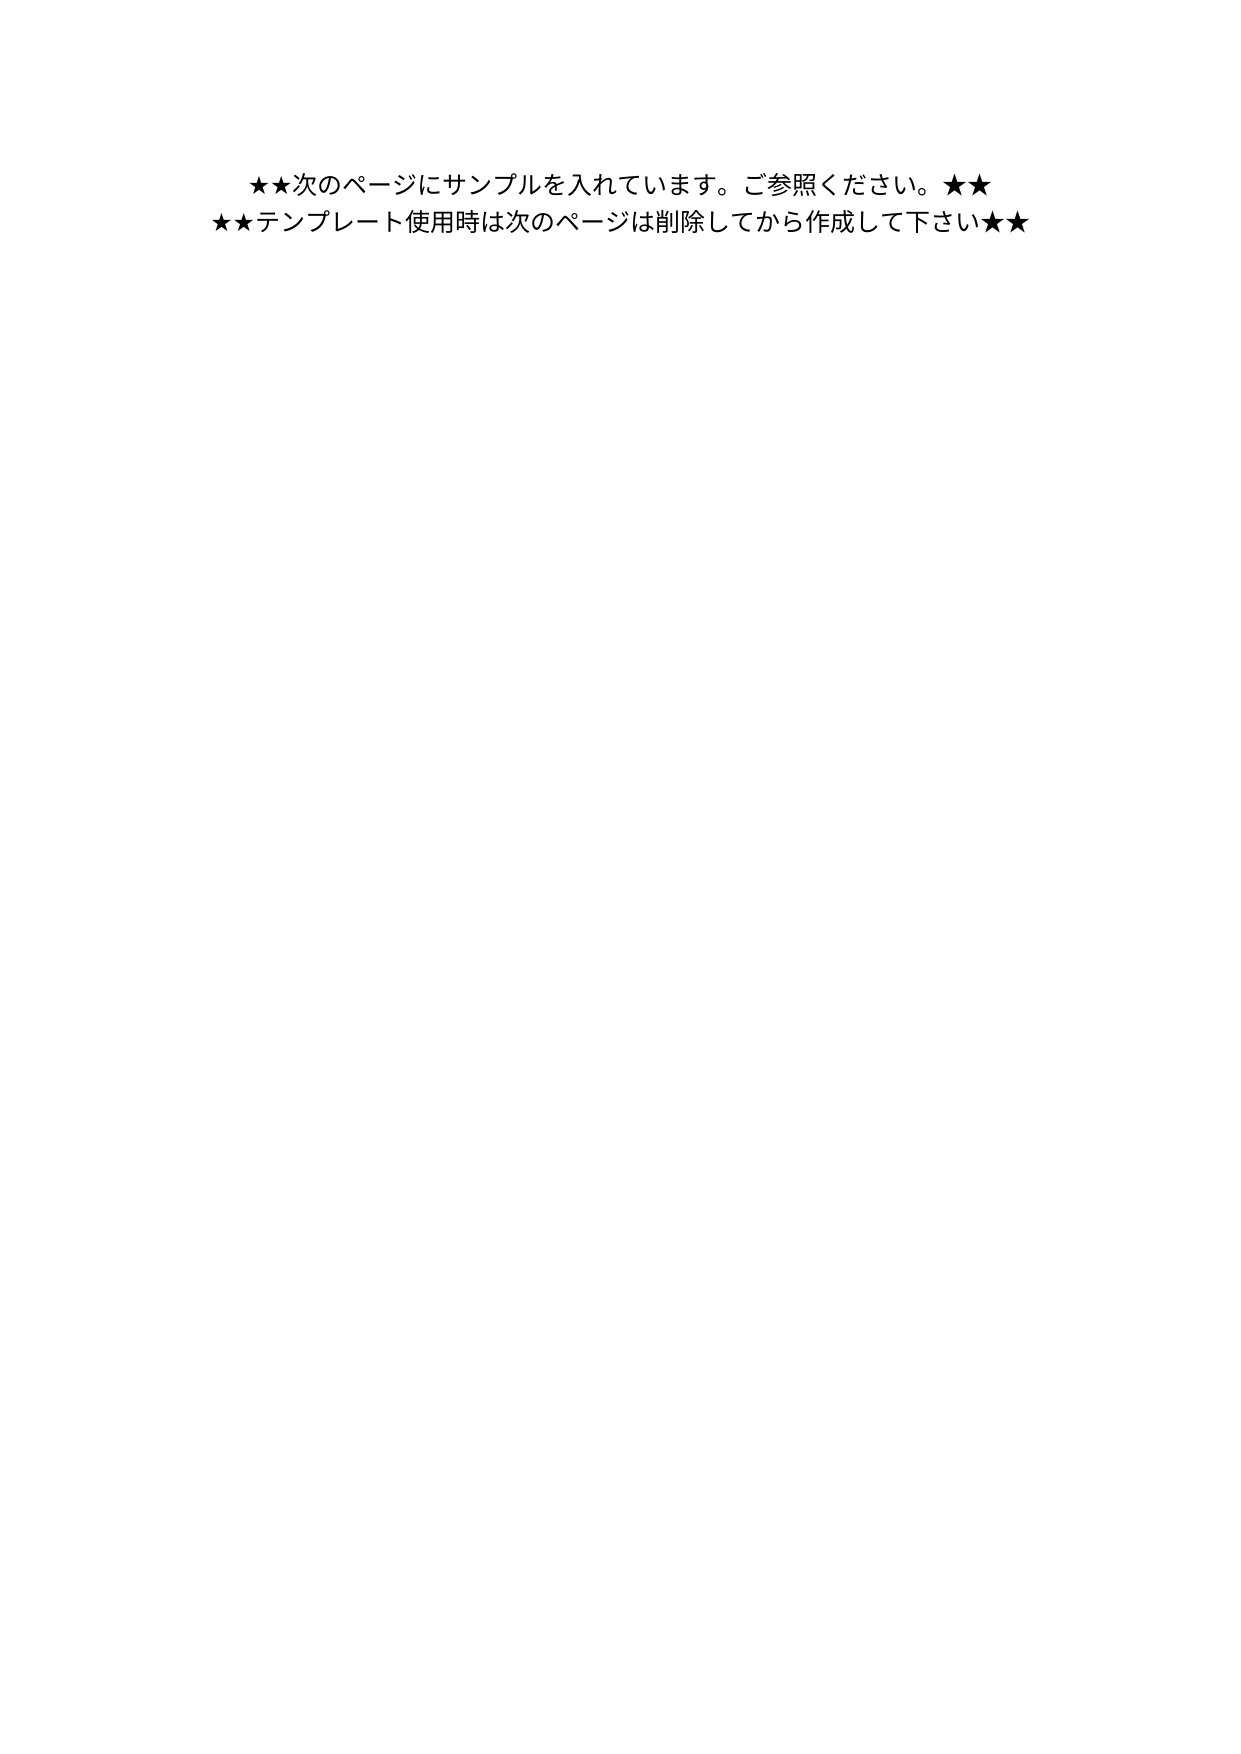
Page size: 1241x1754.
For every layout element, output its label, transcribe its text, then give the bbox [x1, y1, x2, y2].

text ★★テンプレート使用時は次のページは削除してから作成して下さい★★ [148, 202, 1092, 239]
text ★★次のページにサンプルを入れています。ご参照ください。★★ [148, 164, 1092, 202]
